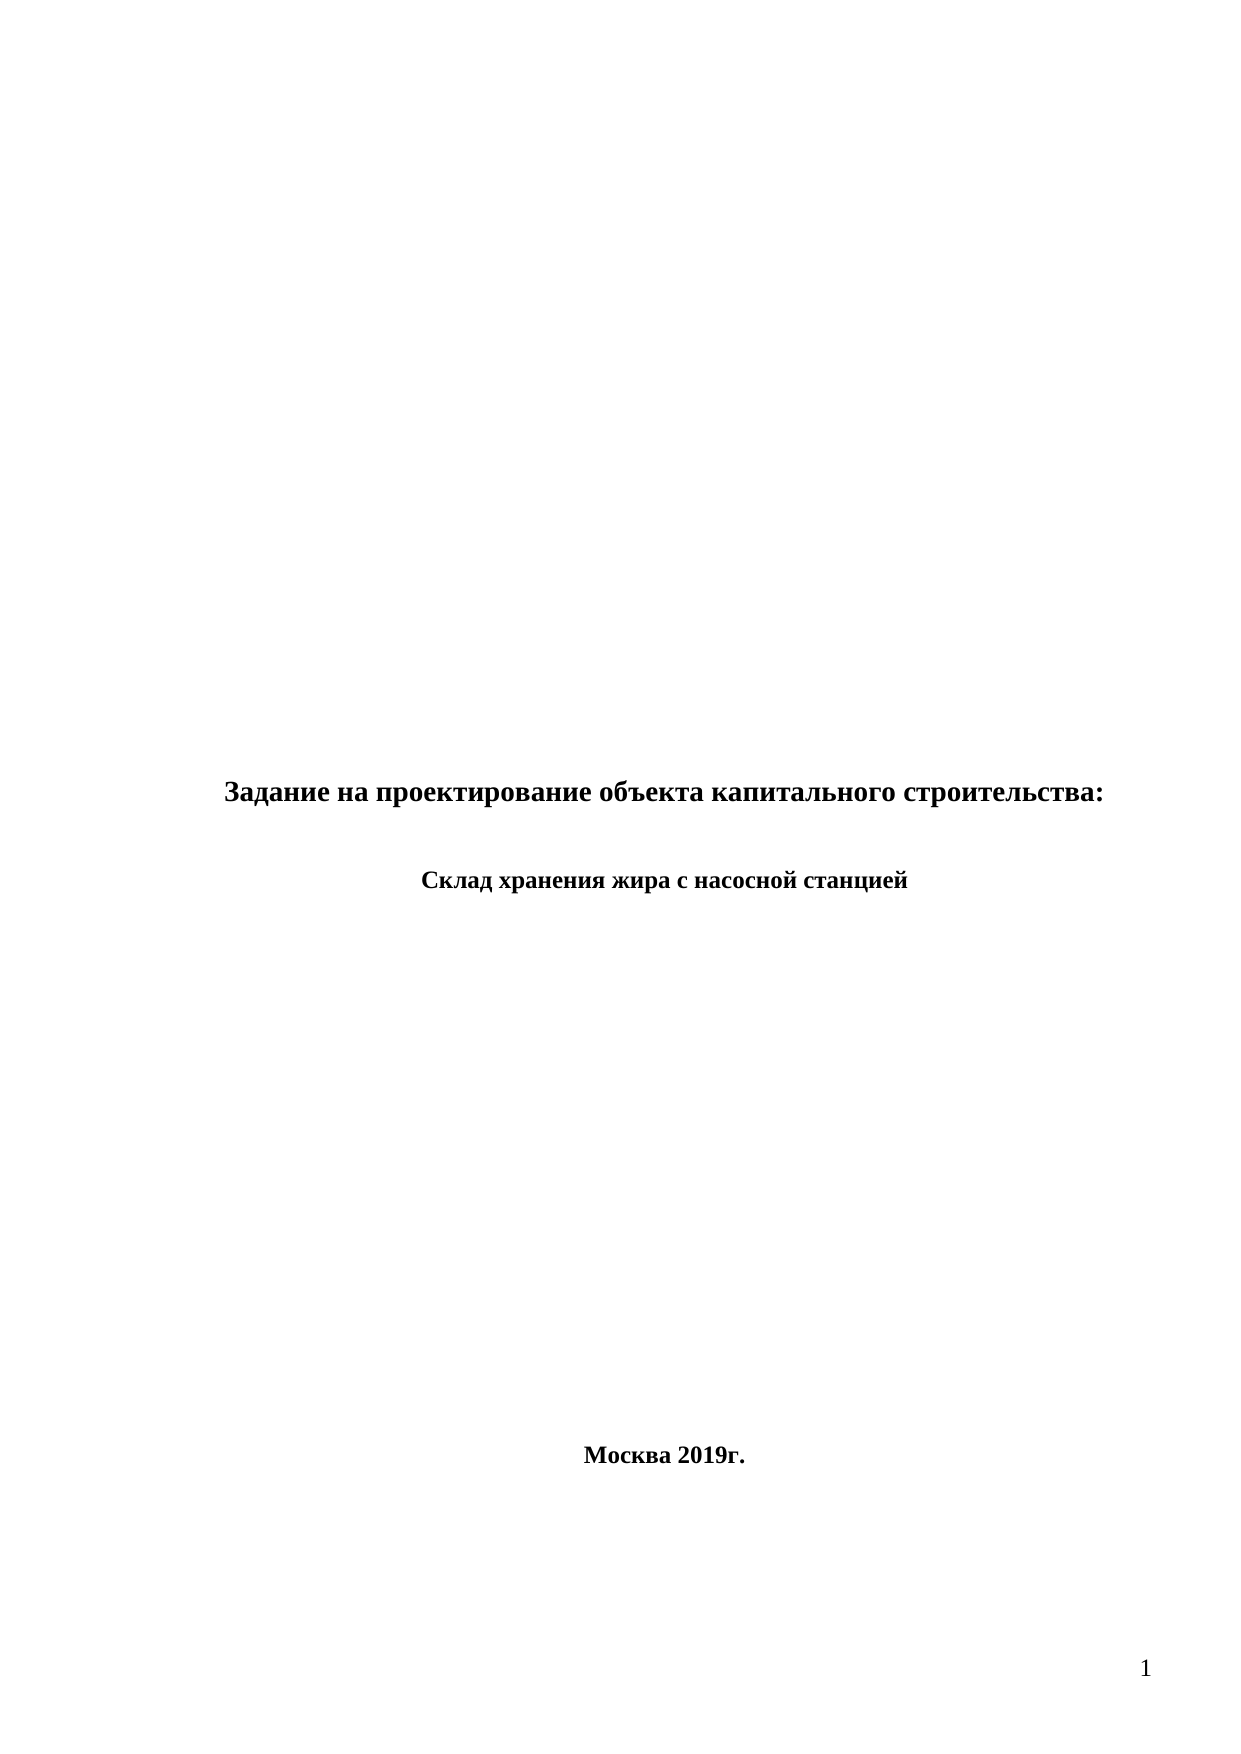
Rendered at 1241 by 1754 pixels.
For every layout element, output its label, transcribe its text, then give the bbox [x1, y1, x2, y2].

text Задание на проектирование объекта капитального строительства: [177, 774, 1152, 808]
text Склад хранения жира с насосной станцией [177, 866, 1152, 894]
text Москва 2019г. [177, 1441, 1152, 1469]
